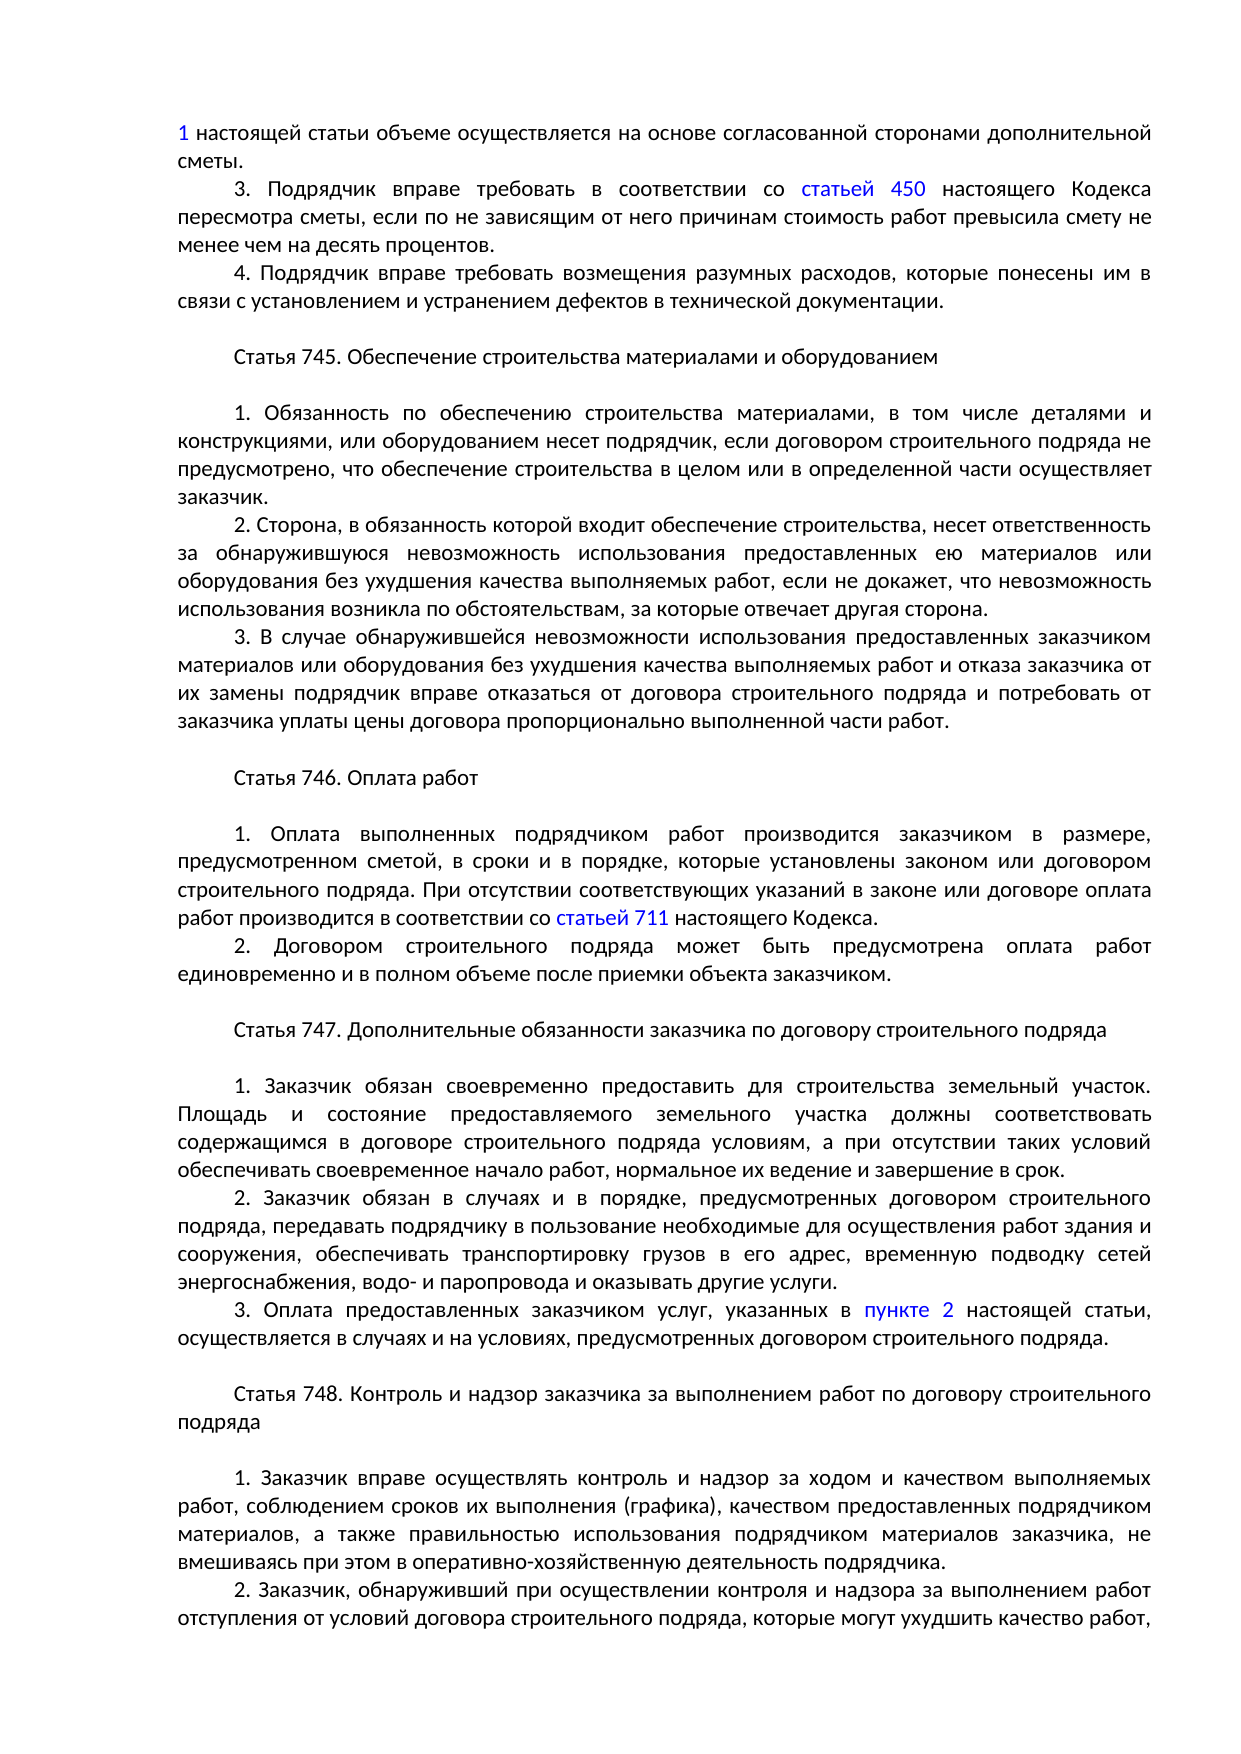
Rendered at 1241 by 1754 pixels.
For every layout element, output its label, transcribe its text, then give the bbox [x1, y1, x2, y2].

text 2. Договором строительного подряда может быть предусмотрена оплата работ единовременно и в полном объеме после приемки объекта заказчиком. [177, 931, 1152, 987]
text 1. Заказчик обязан своевременно предоставить для строительства земельный участок. Площадь и состояние предоставляемого земельного участка должны соответствовать содержащимся в договоре строительного подряда условиям, а при отсутствии таких условий обеспечивать своевременное начало работ, нормальное их ведение и завершение в срок. [177, 1071, 1152, 1183]
text Статья 746. Оплата работ [177, 763, 1152, 791]
text Статья 748. Контроль и надзор заказчика за выполнением работ по договору строительного подряда [177, 1379, 1152, 1435]
text 1. Оплата выполненных подрядчиком работ производится заказчиком в размере, предусмотренном сметой, в сроки и в порядке, которые установлены законом или договором строительного подряда. При отсутствии соответствующих указаний в законе или договоре оплата работ производится в соответствии со статьей 711 настоящего Кодекса. [177, 819, 1152, 931]
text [177, 1575, 1152, 1631]
text 1. Обязанность по обеспечению строительства материалами, в том числе деталями и конструкциями, или оборудованием несет подрядчик, если договором строительного подряда не предусмотрено, что обеспечение строительства в целом или в определенной части осуществляет заказчик. [177, 398, 1152, 510]
text 3. Подрядчик вправе требовать в соответствии со статьей 450 настоящего Кодекса пересмотра сметы, если по не зависящим от него причинам стоимость работ превысила смету не менее чем на десять процентов. [177, 174, 1152, 258]
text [177, 118, 1152, 174]
text 4. Подрядчик вправе требовать возмещения разумных расходов, которые понесены им в связи с установлением и устранением дефектов в технической документации. [177, 258, 1152, 314]
text Статья 747. Дополнительные обязанности заказчика по договору строительного подряда [177, 1015, 1152, 1043]
text Статья 745. Обеспечение строительства материалами и оборудованием [177, 342, 1152, 370]
text 1. Заказчик вправе осуществлять контроль и надзор за ходом и качеством выполняемых работ, соблюдением сроков их выполнения (графика), качеством предоставленных подрядчиком материалов, а также правильностью использования подрядчиком материалов заказчика, не вмешиваясь при этом в оперативно-хозяйственную деятельность подрядчика. [177, 1463, 1152, 1575]
text 3. Оплата предоставленных заказчиком услуг, указанных в пункте 2 настоящей статьи, осуществляется в случаях и на условиях, предусмотренных договором строительного подряда. [177, 1295, 1152, 1351]
text 2. Заказчик обязан в случаях и в порядке, предусмотренных договором строительного подряда, передавать подрядчику в пользование необходимые для осуществления работ здания и сооружения, обеспечивать транспортировку грузов в его адрес, временную подводку сетей энергоснабжения, водо- и паропровода и оказывать другие услуги. [177, 1183, 1152, 1295]
text 2. Сторона, в обязанность которой входит обеспечение строительства, несет ответственность за обнаружившуюся невозможность использования предоставленных ею материалов или оборудования без ухудшения качества выполняемых работ, если не докажет, что невозможность использования возникла по обстоятельствам, за которые отвечает другая сторона. [177, 510, 1152, 622]
text 3. В случае обнаружившейся невозможности использования предоставленных заказчиком материалов или оборудования без ухудшения качества выполняемых работ и отказа заказчика от их замены подрядчик вправе отказаться от договора строительного подряда и потребовать от заказчика уплаты цены договора пропорционально выполненной части работ. [177, 622, 1152, 734]
